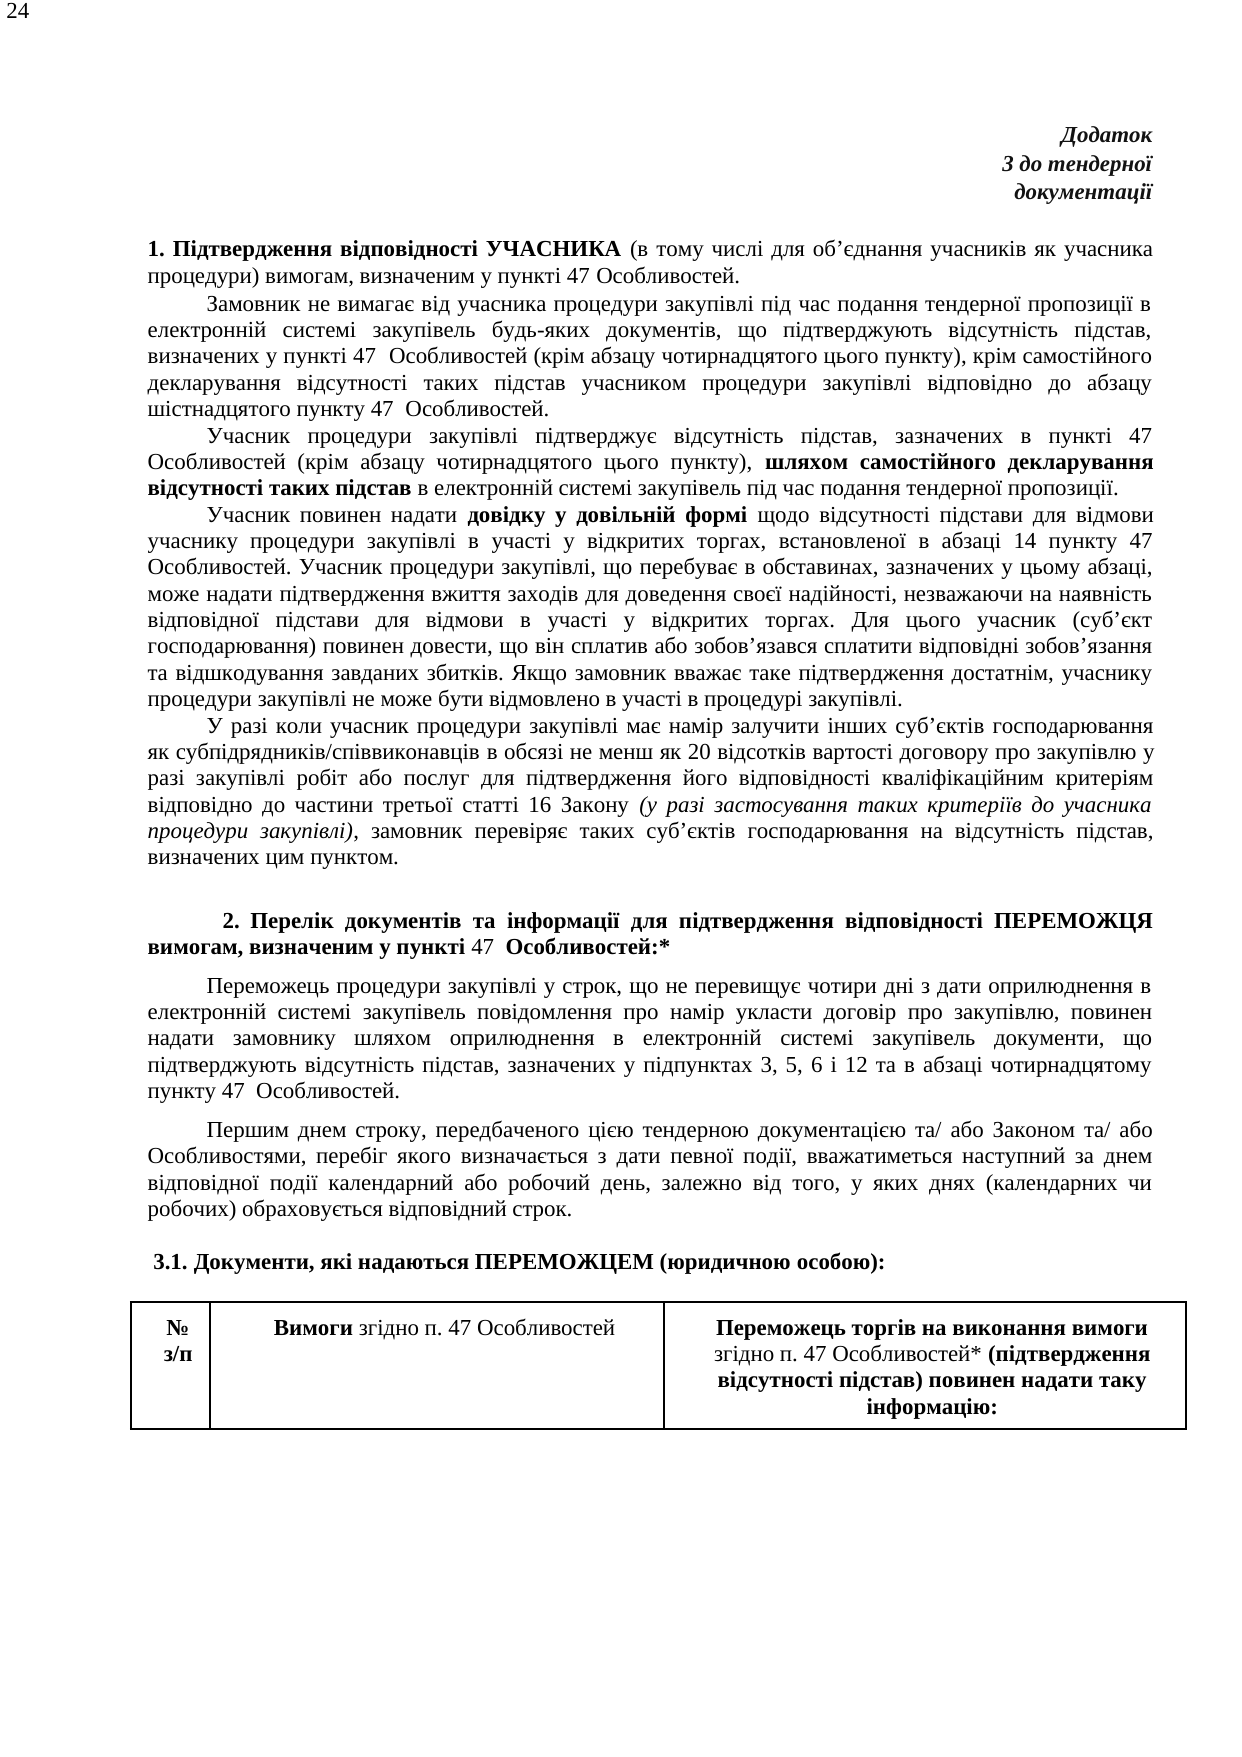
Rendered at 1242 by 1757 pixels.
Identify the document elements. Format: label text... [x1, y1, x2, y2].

text Переможець процедури закупівлі у строк, що не перевищує чотири дні з дати оприлюднення в електронній системі закупівель повідомлення про намір укласти договір про закупівлю, повинен надати замовнику шляхом оприлюднення в електронній системі закупівель документи, що підтверджують відсутність підстав, зазначених у підпунктах 3, 5, 6 і 12 та в абзаці чотирнадцятому пункту 47 Особливостей. [147, 972, 1154, 1103]
text Першим днем строку, передбаченого цією тендерною документацією та/ або Законом та/ або Особливостями, перебіг якого визначається з дати певної події, вважатиметься наступний за днем відповідної події календарний або робочий день, залежно від того, у яких днях (календарних чи робочих) обраховується відповідний строк. [147, 1116, 1154, 1222]
text Замовник не вимагає від учасника процедури закупівлі під час подання тендерної пропозиції в електронній системі закупівель будь-яких документів, що підтверджують відсутність підстав, визначених у пункті 47 Особливостей (крім абзацу чотирнадцятого цього пункту), крім самостійного декларування відсутності таких підстав учасником процедури закупівлі відповідно до абзацу шістнадцятого пункту 47 Особливостей. [147, 290, 1153, 422]
table_header Вимоги згідно п. 47 Особливостей [211, 1303, 663, 1427]
list Підтвердження відповідності УЧАСНИКА (в тому числі для об’єднання учасників як учасника процедури) вимогам, визначеним у пункті 47 Особливостей. [147, 235, 1154, 288]
table_header Переможець торгів на виконання вимоги згідно п. 47 Особливостей* (підтвердження відсутності підстав) повинен надати таку інформацію: [665, 1303, 1185, 1427]
list Документи, які надаються ПЕРЕМОЖЦЕМ (юридичною особою): [153, 1248, 1223, 1274]
list Перелік документів та інформації для підтвердження відповідності ПЕРЕМОЖЦЯ вимогам, визначеним у пункті 47 Особливостей:* [147, 907, 1154, 959]
text У разі коли учасник процедури закупівлі має намір залучити інших суб’єктів господарювання як субпідрядників/співвиконавців в обсязі не менш як 20 відсотків вартості договору про закупівлю у разі закупівлі робіт або послуг для підтвердження його відповідності кваліфікаційним критеріям відповідно до частини третьої статті 16 Закону (у разі застосування таких критеріїв до учасника процедури закупівлі), замовник перевіряє таких суб’єктів господарювання на відсутність підстав, визначених цим пунктом. [147, 712, 1154, 870]
text Учасник повинен надати довідку у довільній формі щодо відсутності підстави для відмови учаснику процедури закупівлі в участі у відкритих торгах, встановленої в абзаці 14 пункту 47 Особливостей. Учасник процедури закупівлі, що перебуває в обставинах, зазначених у цьому абзаці, може надати підтвердження вжиття заходів для доведення своєї надійності, незважаючи на наявність відповідної підстави для відмови в участі у відкритих торгах. Для цього учасник (суб’єкт господарювання) повинен довести, що він сплатив або зобов’язався сплатити відповідні зобов’язання та відшкодування завданих збитків. Якщо замовник вважає таке підтвердження достатнім, учаснику процедури закупівлі не може бути відмовлено в участі в процедурі закупівлі. [147, 501, 1154, 712]
subtitle Додаток 3 до тендерної документації [876, 122, 1154, 205]
table_header № з/п [132, 1303, 209, 1427]
text Учасник процедури закупівлі підтверджує відсутність підстав, зазначених в пункті 47 Особливостей (крім абзацу чотирнадцятого цього пункту), шляхом самостійного декларування відсутності таких підстав в електронній системі закупівель під час подання тендерної пропозиції. [147, 422, 1154, 501]
